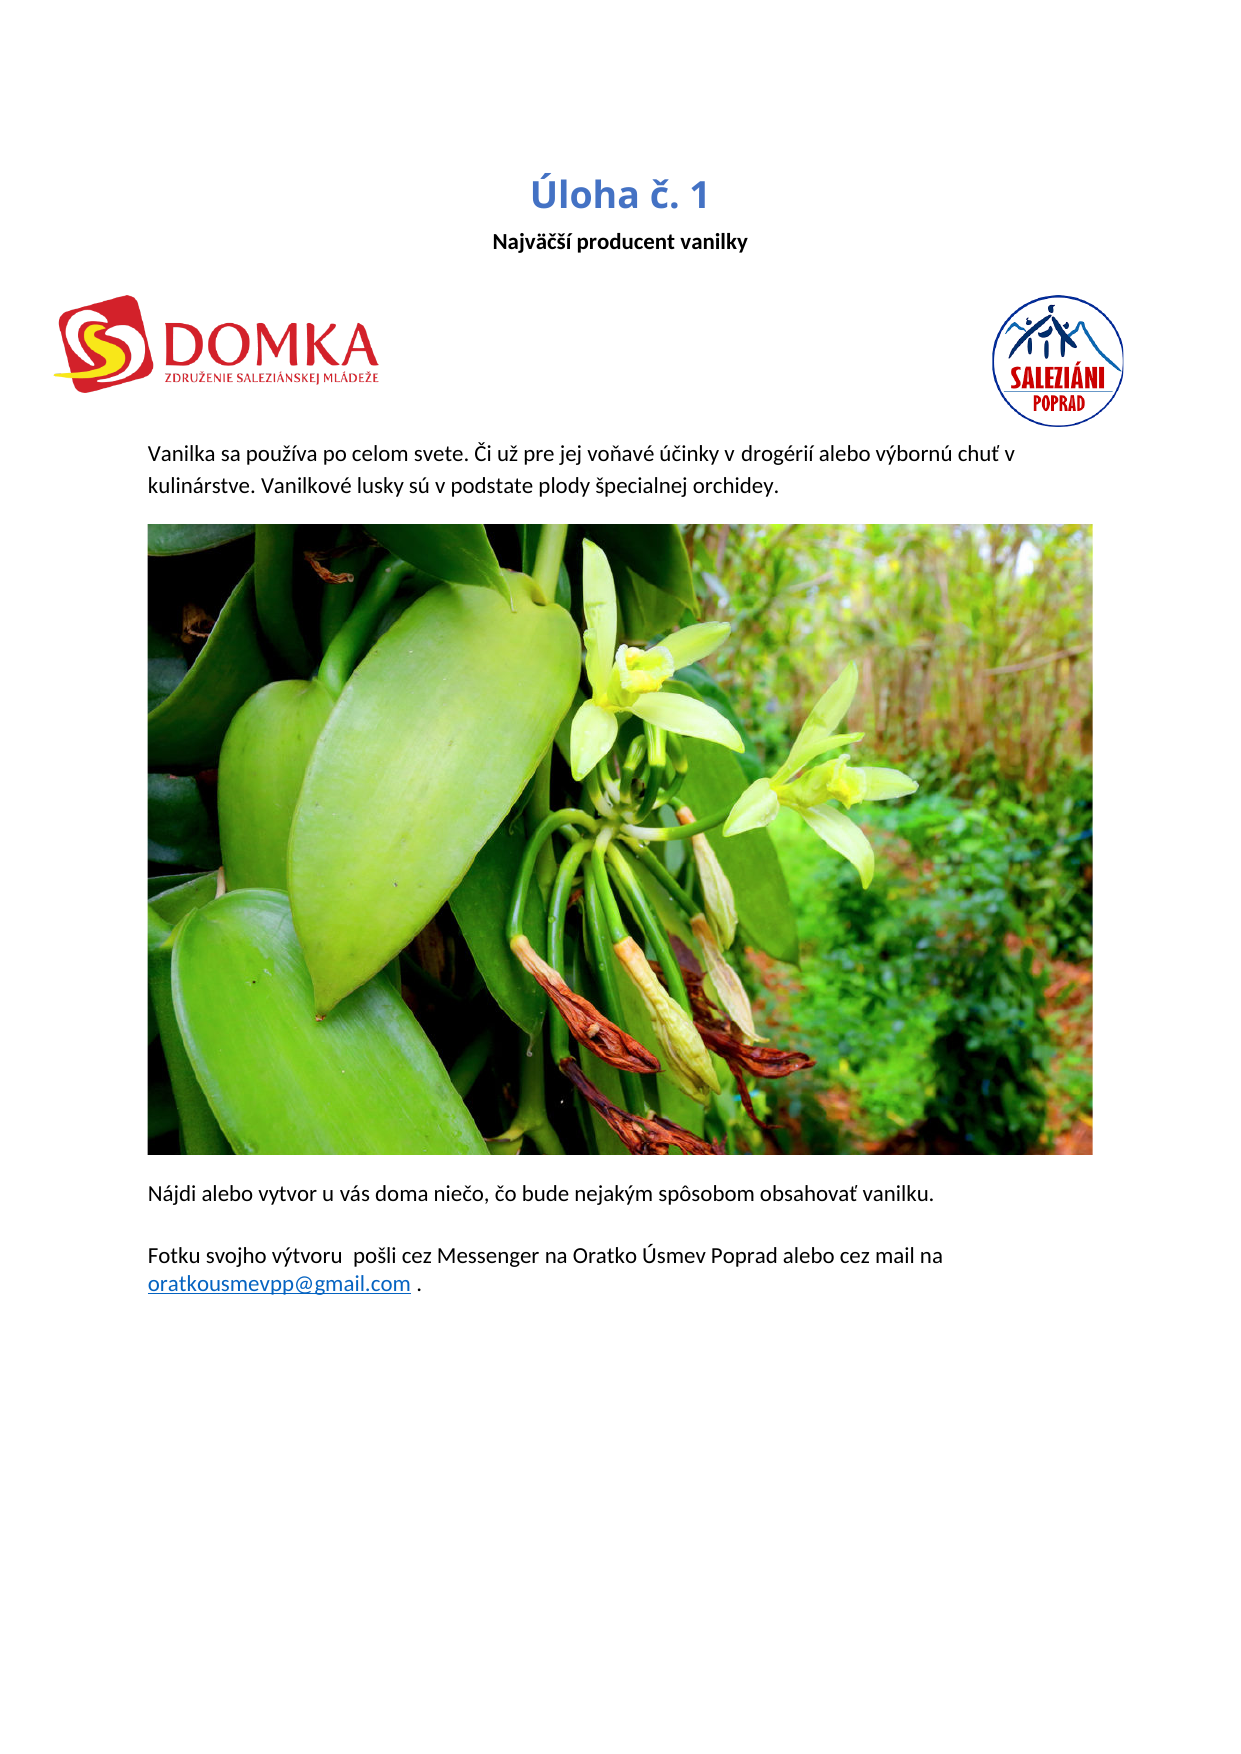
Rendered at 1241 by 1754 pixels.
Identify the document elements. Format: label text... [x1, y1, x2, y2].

subtitle Úloha č. 1 [148, 168, 1093, 219]
picture [992, 295, 1124, 427]
picture [0, 295, 432, 393]
text Vanilka sa používa po celom svete. Či už pre jej voňavé účinky v drogérií alebo výbornú chuť v kulinárstve. Vanilkové lusky sú v podstate plody špecialnej orchidey. [148, 439, 1093, 499]
text Fotku svojho výtvoru pošli cez Messenger na Oratko Úsmev Poprad alebo cez mail na oratkousmevpp@gmail.com . [148, 1241, 1093, 1297]
text Nájdi alebo vytvor u vás doma niečo, čo bude nejakým spôsobom obsahovať vanilku. [148, 1179, 1093, 1208]
picture [147, 524, 1093, 1155]
text Najväčší producent vanilky [148, 227, 1093, 255]
